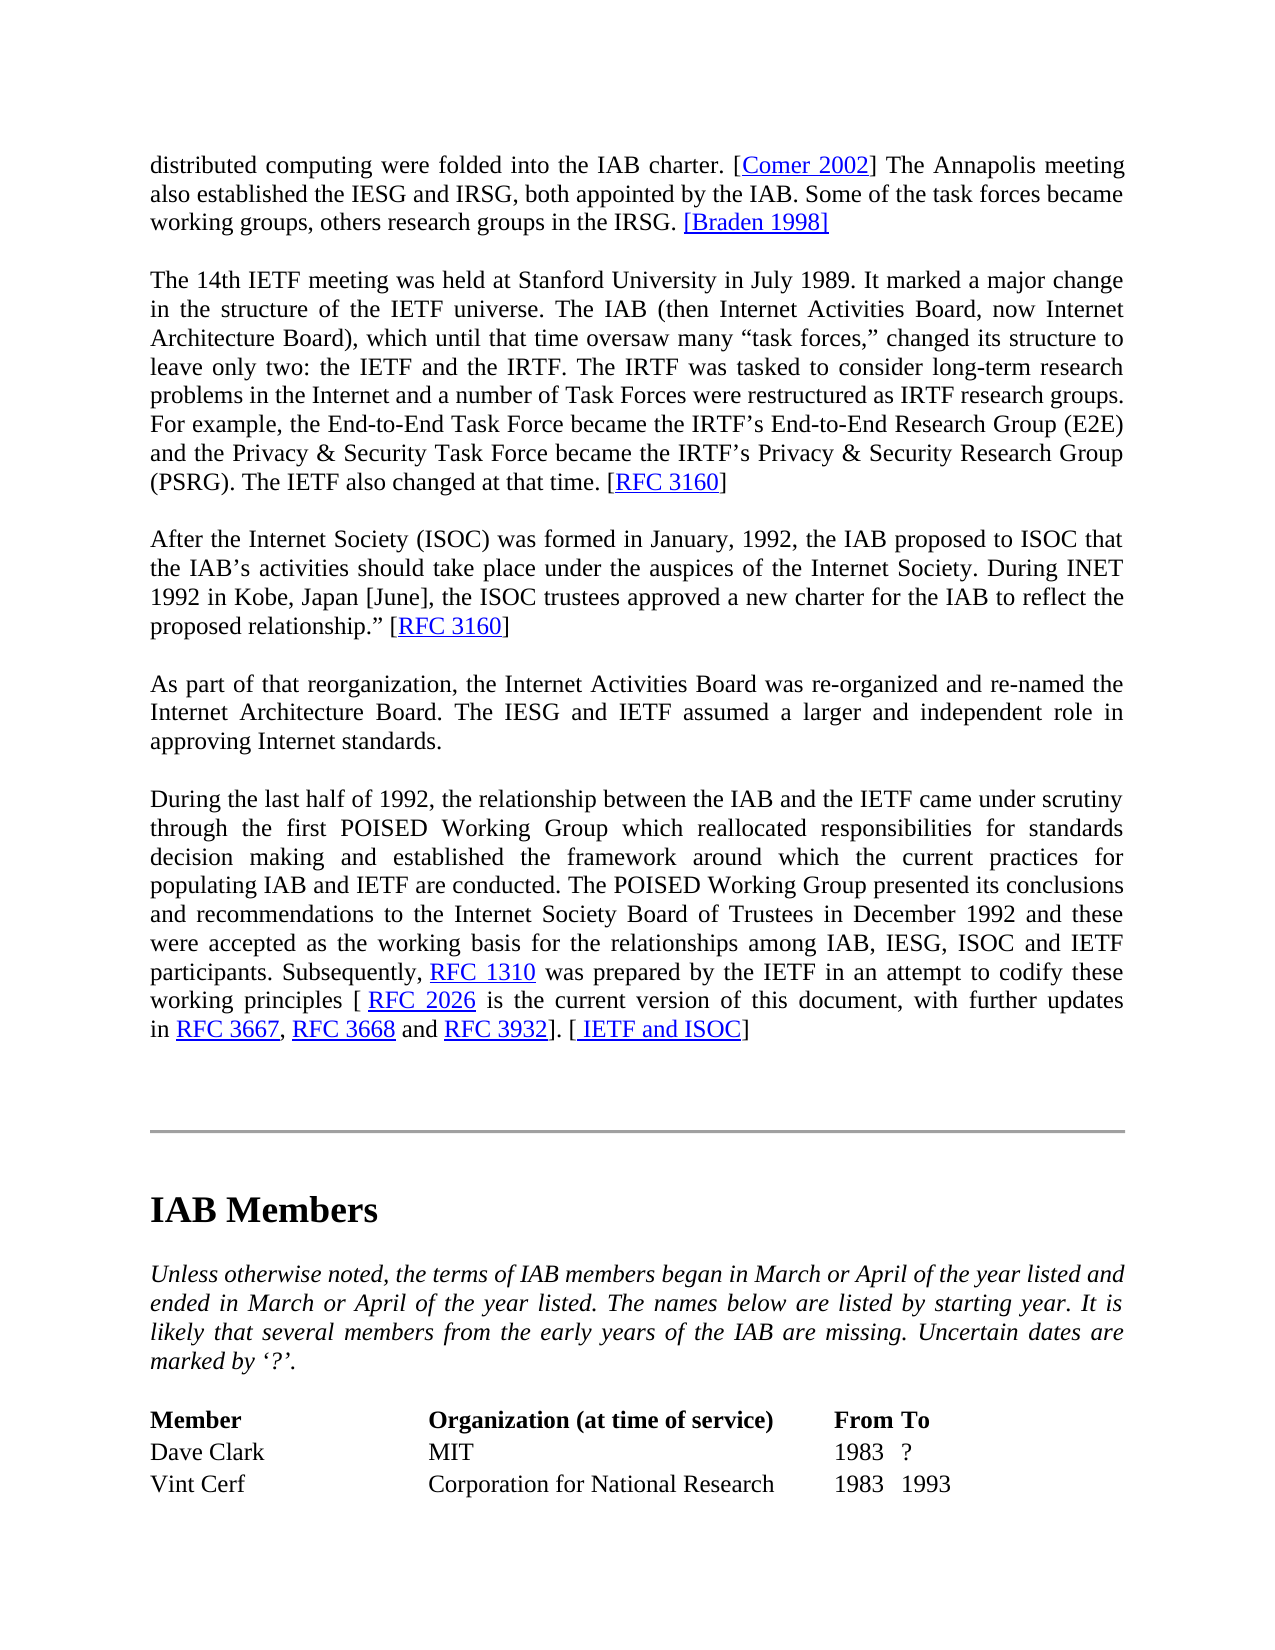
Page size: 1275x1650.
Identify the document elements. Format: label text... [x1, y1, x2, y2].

table_cell 1983 [833, 1436, 899, 1467]
table_header From [833, 1404, 899, 1436]
table_cell Dave Clark [149, 1436, 426, 1467]
table_cell 1983 [833, 1468, 899, 1499]
table_cell ? [899, 1436, 1026, 1467]
table_cell Vint Cerf [149, 1468, 426, 1499]
table_cell 1993 [899, 1468, 1026, 1499]
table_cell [426, 1468, 832, 1499]
table_header Organization (at time of service) [426, 1404, 832, 1436]
text IAB Members [150, 1187, 1125, 1230]
text During the last half of 1992, the relationship between the IAB and the IETF came under scrutiny through the first POISED Working Group which reallocated responsibilities for standards decision making and established the framework around which the current practices for populating IAB and IETF are conducted. The POISED Working Group presented its conclusions and recommendations to the Internet Society Board of Trustees in December 1992 and these were accepted as the working basis for the relationships among IAB, IESG, ISOC and IETF participants. Subsequently, RFC 1310 was prepared by the IETF in an attempt to codify these working principles [ RFC 2026 is the current version of this document, with further updates in RFC 3667, RFC 3668 and RFC 3932]. [ IETF and ISOC] [150, 784, 1125, 1043]
text Unless otherwise noted, the terms of IAB members began in March or April of the year listed and ended in March or April of the year listed. The names below are listed by starting year. It is likely that several members from the early years of the IAB are missing. Uncertain dates are marked by ‘?’. [150, 1259, 1125, 1374]
table_header Member [149, 1404, 426, 1436]
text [150, 150, 1125, 236]
text As part of that reorganization, the Internet Activities Board was re-organized and re-named the Internet Architecture Board. The IESG and IETF assumed a larger and independent role in approving Internet standards. [150, 669, 1125, 755]
text The 14th IETF meeting was held at Stanford University in July 1989. It marked a major change in the structure of the IETF universe. The IAB (then Internet Activities Board, now Internet Architecture Board), which until that time oversaw many “task forces,” changed its structure to leave only two: the IETF and the IRTF. The IRTF was tasked to consider long-term research problems in the Internet and a number of Task Forces were restructured as IRTF research groups. For example, the End-to-End Task Force became the IRTF’s End-to-End Research Group (E2E) and the Privacy & Security Task Force became the IRTF’s Privacy & Security Research Group (PSRG). The IETF also changed at that time. [RFC 3160] [150, 265, 1125, 495]
table_cell MIT [426, 1436, 832, 1467]
table_header To [899, 1404, 1026, 1436]
text After the Internet Society (ISOC) was formed in January, 1992, the IAB proposed to ISOC that the IAB’s activities should take place under the auspices of the Internet Society. During INET 1992 in Kobe, Japan [June], the ISOC trustees approved a new charter for the IAB to reflect the proposed relationship.” [RFC 3160] [150, 524, 1125, 639]
